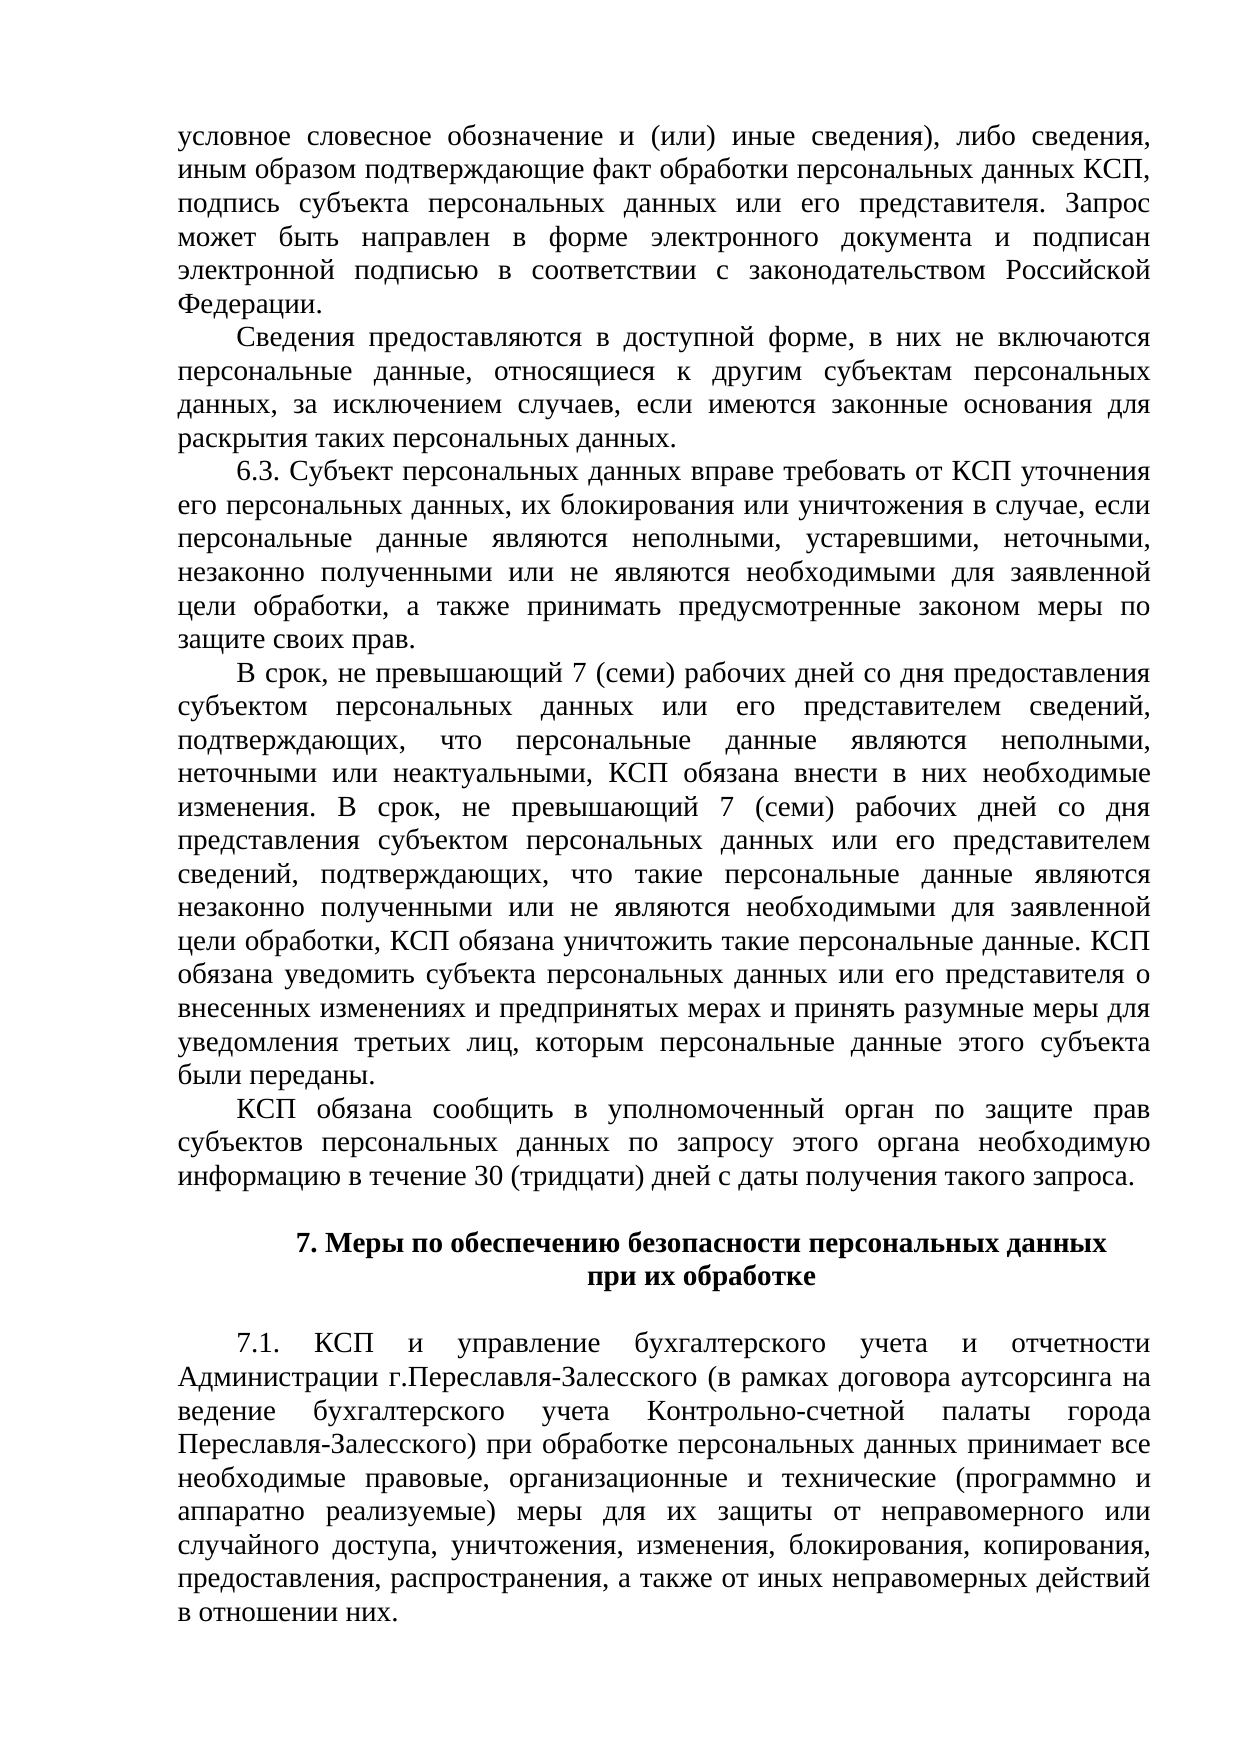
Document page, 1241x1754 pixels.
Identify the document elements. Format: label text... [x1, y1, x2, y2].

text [177, 118, 1152, 319]
text Сведения предоставляются в доступной форме, в них не включаются персональные данные, относящиеся к другим субъектам персональных данных, за исключением случаев, если имеются законные основания для раскрытия таких персональных данных. [177, 319, 1152, 453]
text 7. Меры по обеспечению безопасности персональных данных [177, 1225, 1152, 1258]
text КСП обязана сообщить в уполномоченный орган по защите прав субъектов персональных данных по запросу этого органа необходимую информацию в течение 30 (тридцати) дней с даты получения такого запроса. [177, 1091, 1152, 1191]
text В срок, не превышающий 7 (семи) рабочих дней со дня предоставления субъектом персональных данных или его представителем сведений, подтверждающих, что персональные данные являются неполными, неточными или неактуальными, КСП обязана внести в них необходимые изменения. В срок, не превышающий 7 (семи) рабочих дней со дня представления субъектом персональных данных или его представителем сведений, подтверждающих, что такие персональные данные являются незаконно полученными или не являются необходимыми для заявленной цели обработки, КСП обязана уничтожить такие персональные данные. КСП обязана уведомить субъекта персональных данных или его представителя о внесенных изменениях и предпринятых мерах и принять разумные меры для уведомления третьих лиц, которым персональные данные этого субъекта были переданы. [177, 655, 1152, 1091]
text 7.1. КСП и управление бухгалтерского учета и отчетности Администрации г.Переславля-Залесского (в рамках договора аутсорсинга на ведение бухгалтерского учета Контрольно-счетной палаты города Переславля-Залесского) при обработке персональных данных принимает все необходимые правовые, организационные и технические (программно и аппаратно реализуемые) меры для их защиты от неправомерного или случайного доступа, уничтожения, изменения, блокирования, копирования, предоставления, распространения, а также от иных неправомерных действий в отношении них. [177, 1326, 1152, 1627]
text 6.3. Субъект персональных данных вправе требовать от КСП уточнения его персональных данных, их блокирования или уничтожения в случае, если персональные данные являются неполными, устаревшими, неточными, незаконно полученными или не являются необходимыми для заявленной цели обработки, а также принимать предусмотренные законом меры по защите своих прав. [177, 453, 1152, 655]
text при их обработке [177, 1258, 1152, 1292]
